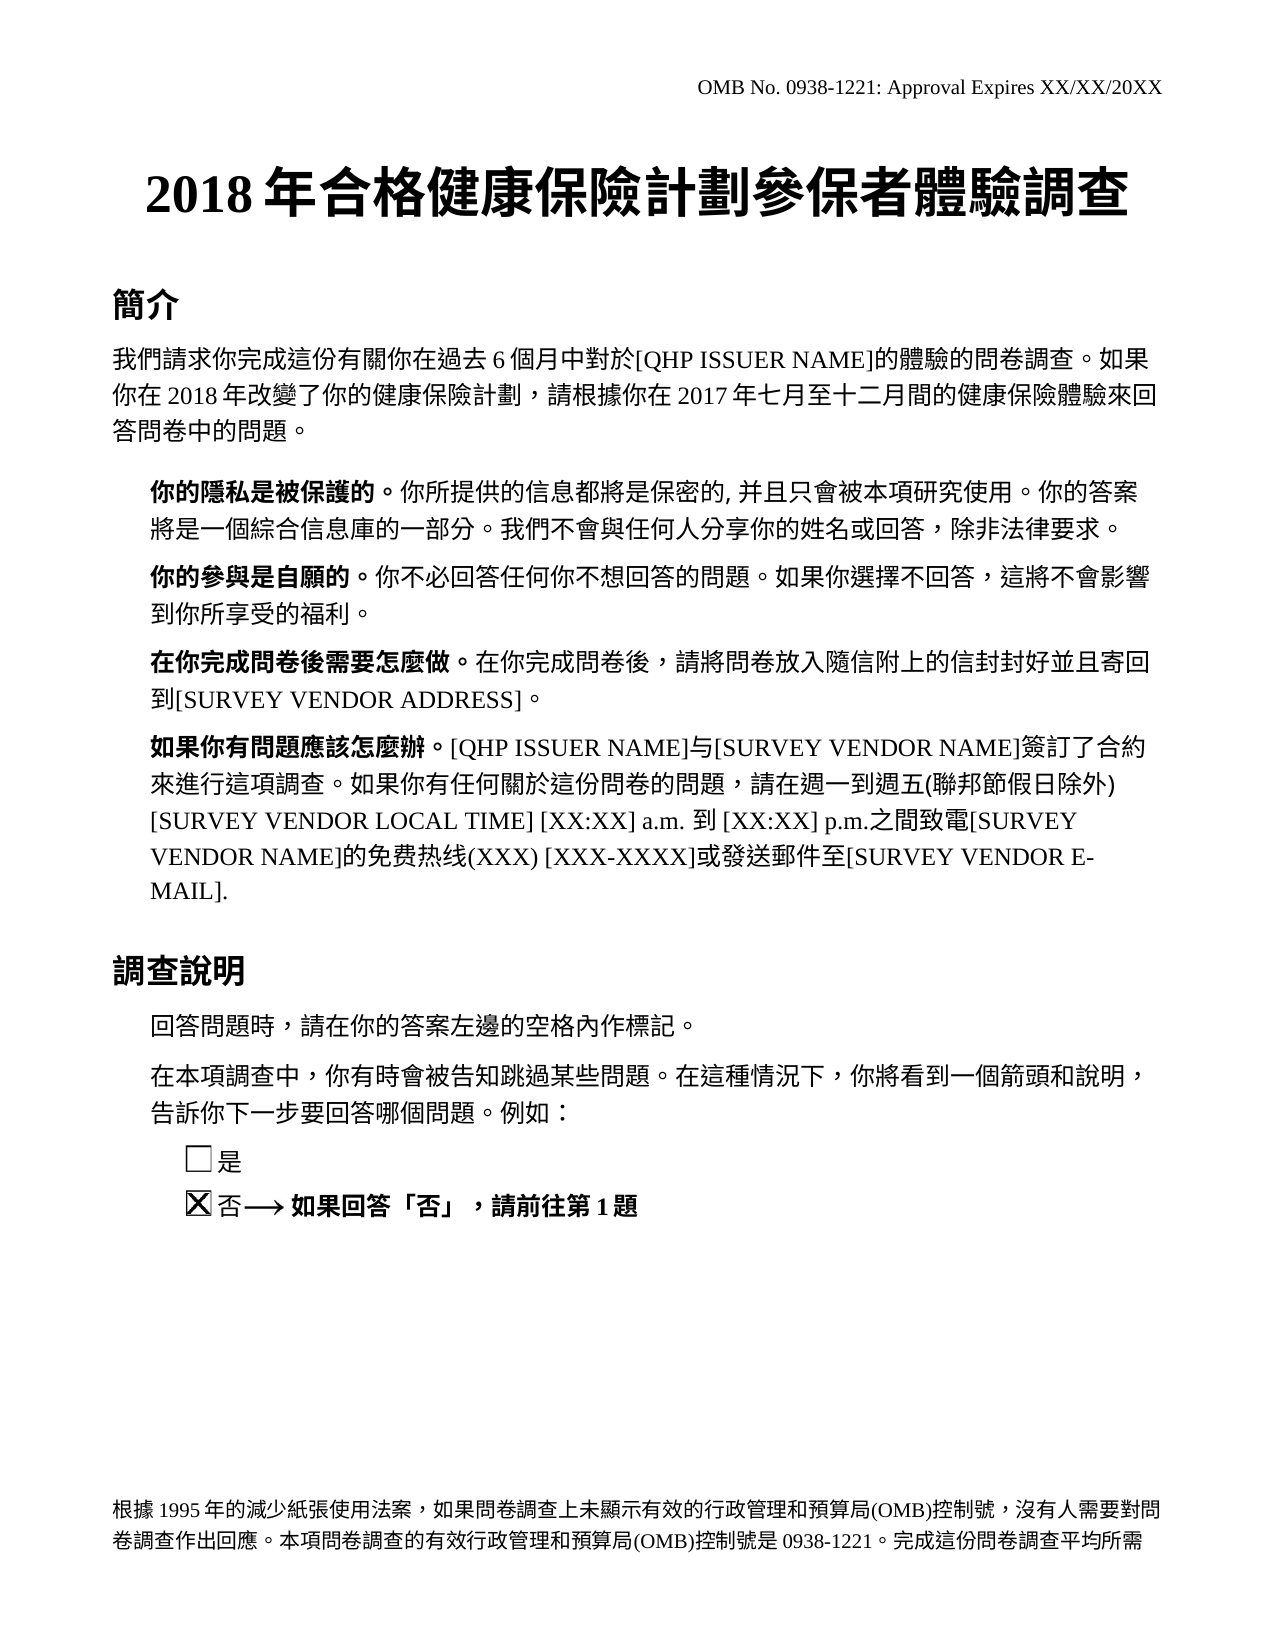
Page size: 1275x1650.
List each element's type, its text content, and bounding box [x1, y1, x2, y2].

text 否 如果回答「否」，請前往第1題 [150, 1187, 1162, 1223]
subtitle 簡介 [112, 278, 1162, 327]
text 在本項調查中，你有時會被告知跳過某些問題。在這種情況下，你將看到一個箭頭和說明，告訴你下一步要回答哪個問題。例如： [150, 1055, 1162, 1130]
text 是 [150, 1143, 1162, 1182]
text 你的參與是自願的。你不必回答任何你不想回答的問題。如果你選擇不回答，這將不會影響到你所享受的福利。 [150, 558, 1162, 630]
picture [242, 1198, 286, 1216]
picture [185, 1145, 212, 1172]
subtitle 調查說明 [112, 944, 1162, 993]
title 2018年合格健康保險計劃參保者體驗調查 [112, 150, 1162, 228]
text 在你完成問卷後需要怎麼做。在你完成問卷後，請將問卷放入隨信附上的信封封好並且寄回到[SURVEY VENDOR ADDRESS]。 [150, 643, 1162, 715]
picture [186, 1190, 212, 1216]
text 回答問題時，請在你的答案左邊的空格內作標記。 [150, 1005, 1162, 1043]
text 如果你有問題應該怎麼辦。[QHP ISSUER NAME]与[SURVEY VENDOR NAME]簽訂了合約來進行這項調查。如果你有任何關於這份問卷的問題，請在週一到週五(聯邦節假日除外) [SURVEY VENDOR LOCAL TIME] [XX:XX] a.m. 到 [XX:XX] p.m.之間致電[SURVEY VENDOR NAME]的免费热线(XXX) [XXX-XXXX]或發送郵件至[SURVEY VENDOR E-MAIL]. [150, 728, 1162, 907]
text 我們請求你完成這份有關你在過去6個月中對於[QHP ISSUER NAME]的體驗的問卷調查。如果你在2018年改變了你的健康保險計劃，請根據你在2017年七月至十二月間的健康保險體驗來回答問卷中的問題。 [112, 339, 1162, 448]
text 你的隱私是被保護的。你所提供的信息都將是保密的, 并且只會被本項研究使用。你的答案將是一個綜合信息庫的一部分。我們不會與任何人分享你的姓名或回答，除非法律要求。 [150, 473, 1162, 545]
